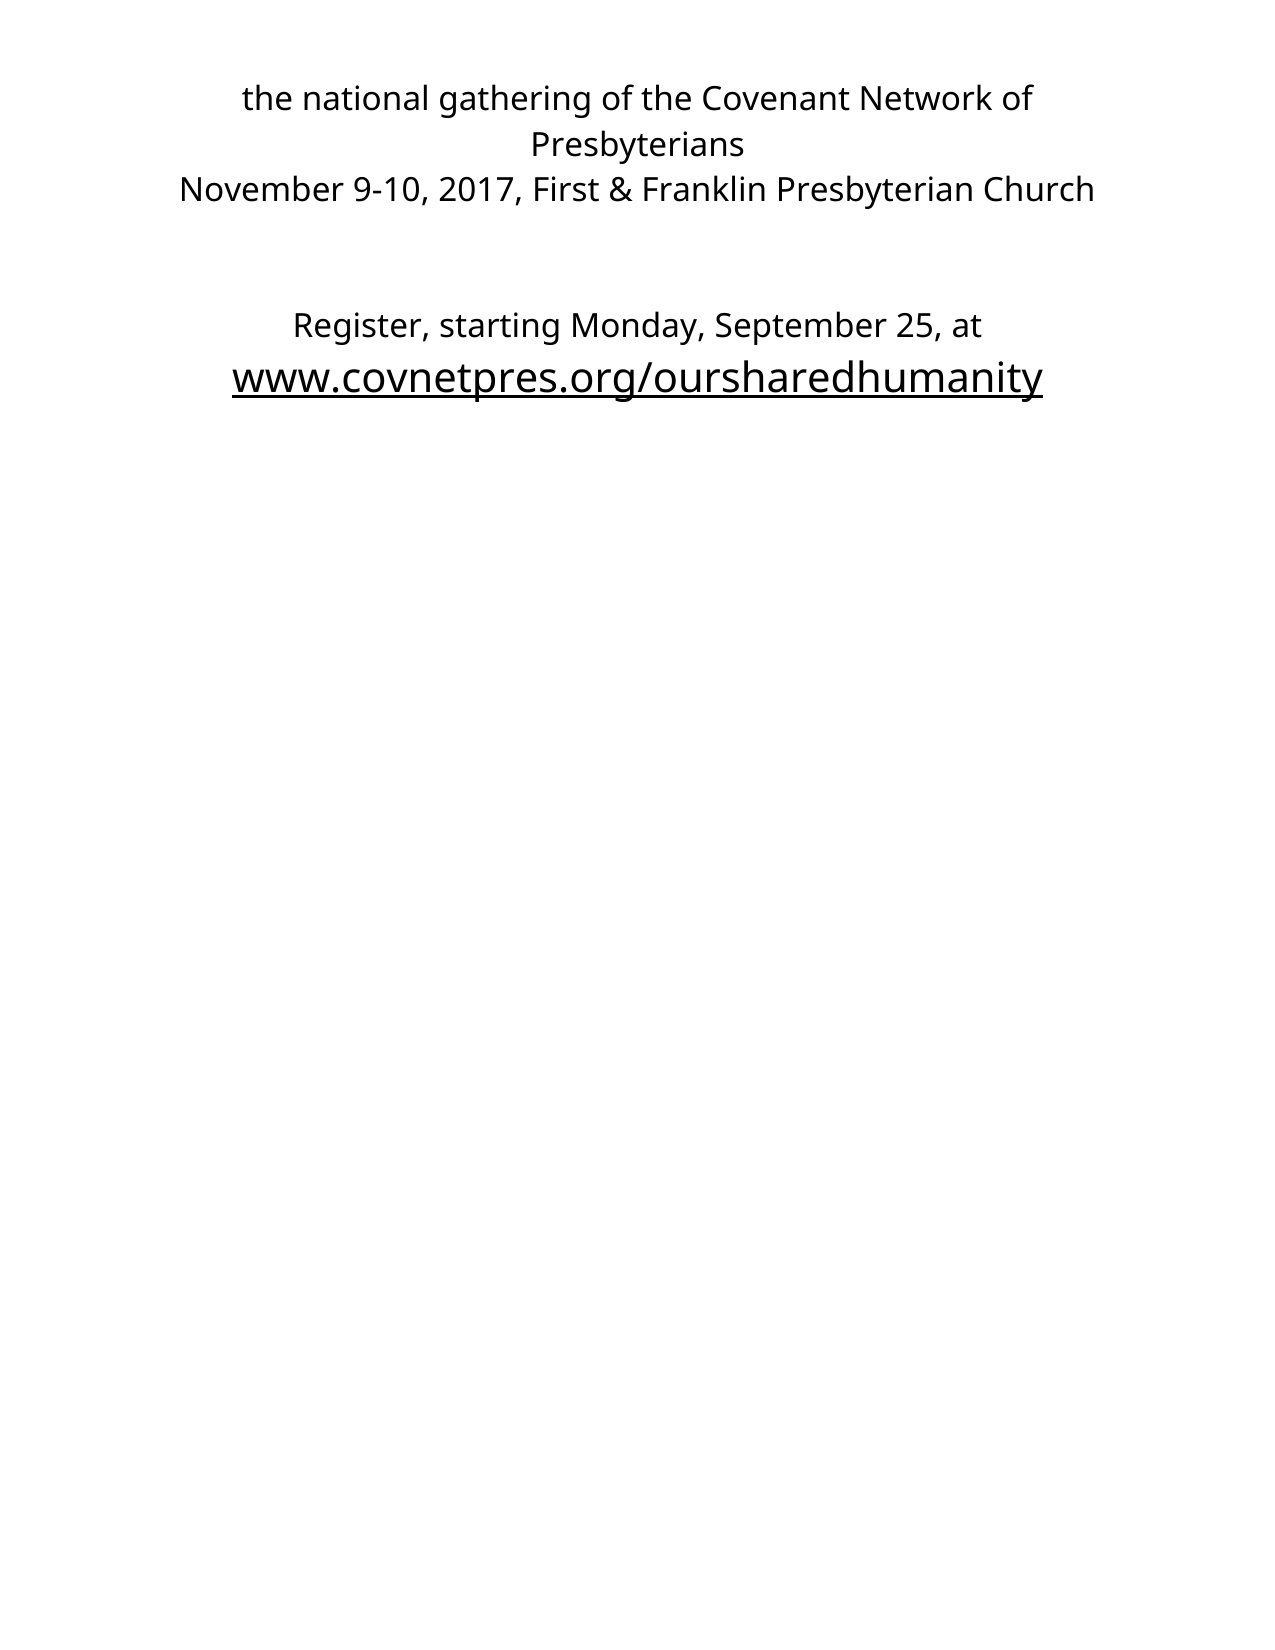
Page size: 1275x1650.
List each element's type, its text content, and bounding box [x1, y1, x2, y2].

text Register, starting Monday, September 25, at www.covnetpres.org/oursharedhumanity [150, 302, 1125, 404]
text November 9-10, 2017, First & Franklin Presbyterian Church [150, 166, 1125, 211]
text the national gathering of the Covenant Network of Presbyterians [150, 75, 1125, 166]
